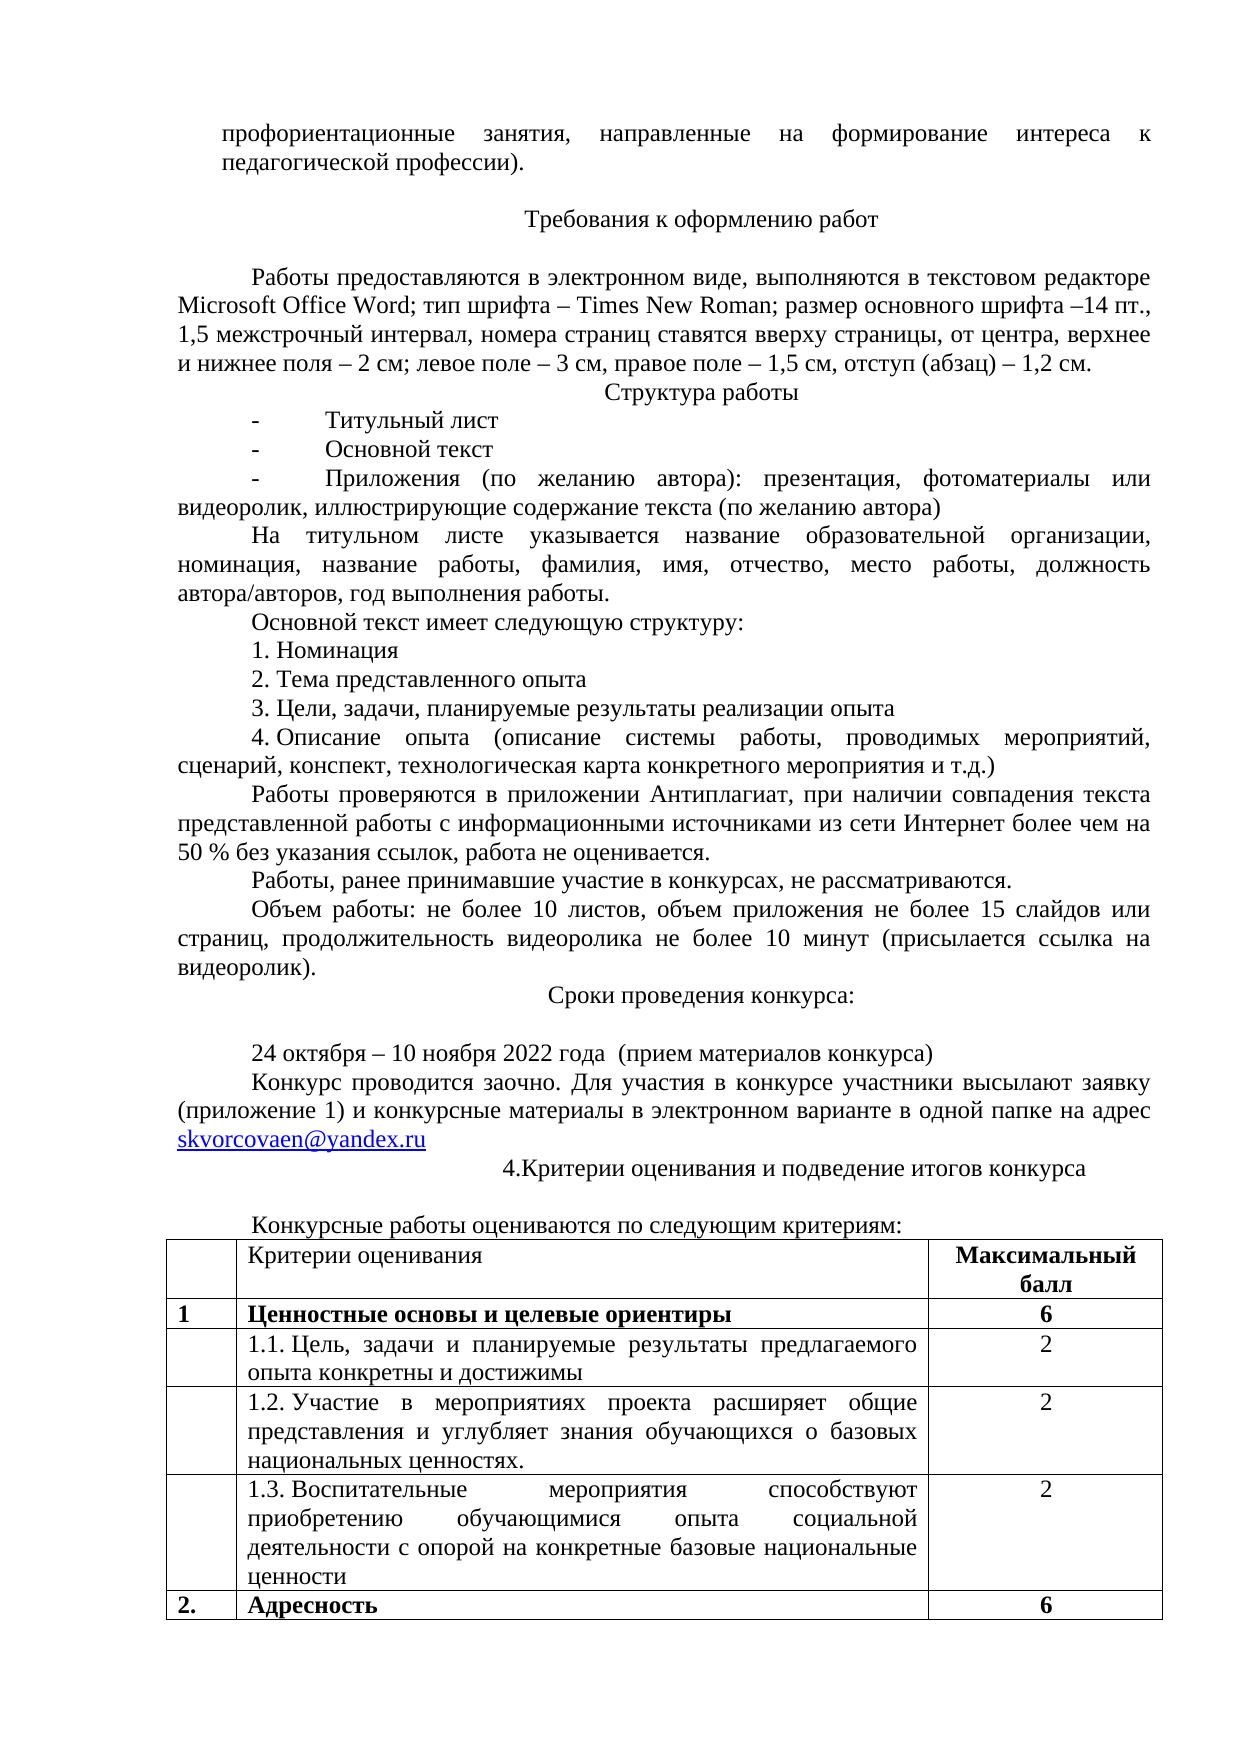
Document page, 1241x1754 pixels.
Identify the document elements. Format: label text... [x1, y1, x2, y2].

text Основной текст имеет следующую структуру: [177, 607, 1152, 636]
table_cell 2. [167, 1591, 236, 1619]
table_cell Ценностные основы и целевые ориентиры [237, 1299, 928, 1328]
table_cell Адресность [237, 1591, 928, 1619]
text Конкурсные работы оцениваются по следующим критериям: [177, 1211, 1152, 1239]
text 24 октября – 10 ноября 2022 года (прием материалов конкурса) [177, 1038, 1152, 1067]
text Конкурс проводится заочно. Для участия в конкурсе участники высылают заявку (приложение 1) и конкурсные материалы в электронном варианте в одной папке на адрес skvorcovaen@yandex.ru [177, 1067, 1152, 1153]
table_cell 1 [167, 1299, 236, 1328]
text - Приложения (по желанию автора): презентация, фотоматериалы или видеоролик, иллюстрирующие содержание текста (по желанию автора) [177, 463, 1152, 521]
list 4.Критерии оценивания и подведение итогов конкурса [252, 1153, 1152, 1182]
table_cell 2 [929, 1329, 1162, 1386]
text 3. Цели, задачи, планируемые результаты реализации опыта [177, 693, 1152, 722]
table_cell 1.3. Воспитательные мероприятия способствуют приобретению обучающимися опыта социальной деятельности с опорой на конкретные базовые национальные ценности [237, 1475, 928, 1589]
text 1. Номинация [177, 636, 1152, 664]
text На титульном листе указывается название образовательной организации, номинация, название работы, фамилия, имя, отчество, место работы, должность автора/авторов, год выполнения работы. [177, 521, 1152, 607]
table_cell [167, 1387, 236, 1473]
text 4. Описание опыта (описание системы работы, проводимых мероприятий, сценарий, конспект, технологическая карта конкретного мероприятия и т.д.) [177, 722, 1152, 779]
table_cell 1.1. Цель, задачи и планируемые результаты предлагаемого опыта конкретны и достижимы [237, 1329, 928, 1386]
text Объем работы: не более 10 листов, объем приложения не более 15 слайдов или страниц, продолжительность видеоролика не более 10 минут (присылается ссылка на видеоролик). [177, 894, 1152, 981]
text Сроки проведения конкурса: [177, 981, 1152, 1009]
table_header [167, 1240, 236, 1298]
text 2. Тема представленного опыта [177, 664, 1152, 693]
table_cell 6 [929, 1591, 1162, 1619]
table_header Критерии оценивания [237, 1240, 928, 1298]
text Работы проверяются в приложении Антиплагиат, при наличии совпадения текста представленной работы с информационными источниками из сети Интернет более чем на 50 % без указания ссылок, работа не оценивается. [177, 779, 1152, 866]
text Работы, ранее принимавшие участие в конкурсах, не рассматриваются. [177, 866, 1152, 894]
table_cell 2 [929, 1387, 1162, 1473]
table_cell 1.2. Участие в мероприятиях проекта расширяет общие представления и углубляет знания обучающихся о базовых национальных ценностях. [237, 1387, 928, 1473]
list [177, 118, 1152, 176]
table_header Максимальный балл [929, 1240, 1162, 1298]
text Структура работы [177, 377, 1152, 406]
table_cell [167, 1329, 236, 1386]
table_cell 6 [929, 1299, 1162, 1328]
text - Основной текст [177, 434, 1152, 463]
text Работы предоставляются в электронном виде, выполняются в текстовом редакторе Microsoft Office Word; тип шрифта – Times New Roman; размер основного шрифта –14 пт., 1,5 межстрочный интервал, номера страниц ставятся вверху страницы, от центра, верхнее и нижнее поля – 2 см; левое поле – 3 см, правое поле – 1,5 см, отступ (абзац) – 1,2 см. [177, 262, 1152, 377]
table_cell [167, 1475, 236, 1589]
text Требования к оформлению работ [177, 204, 1152, 233]
text - Титульный лист [177, 406, 1152, 434]
table_cell 2 [929, 1475, 1162, 1589]
